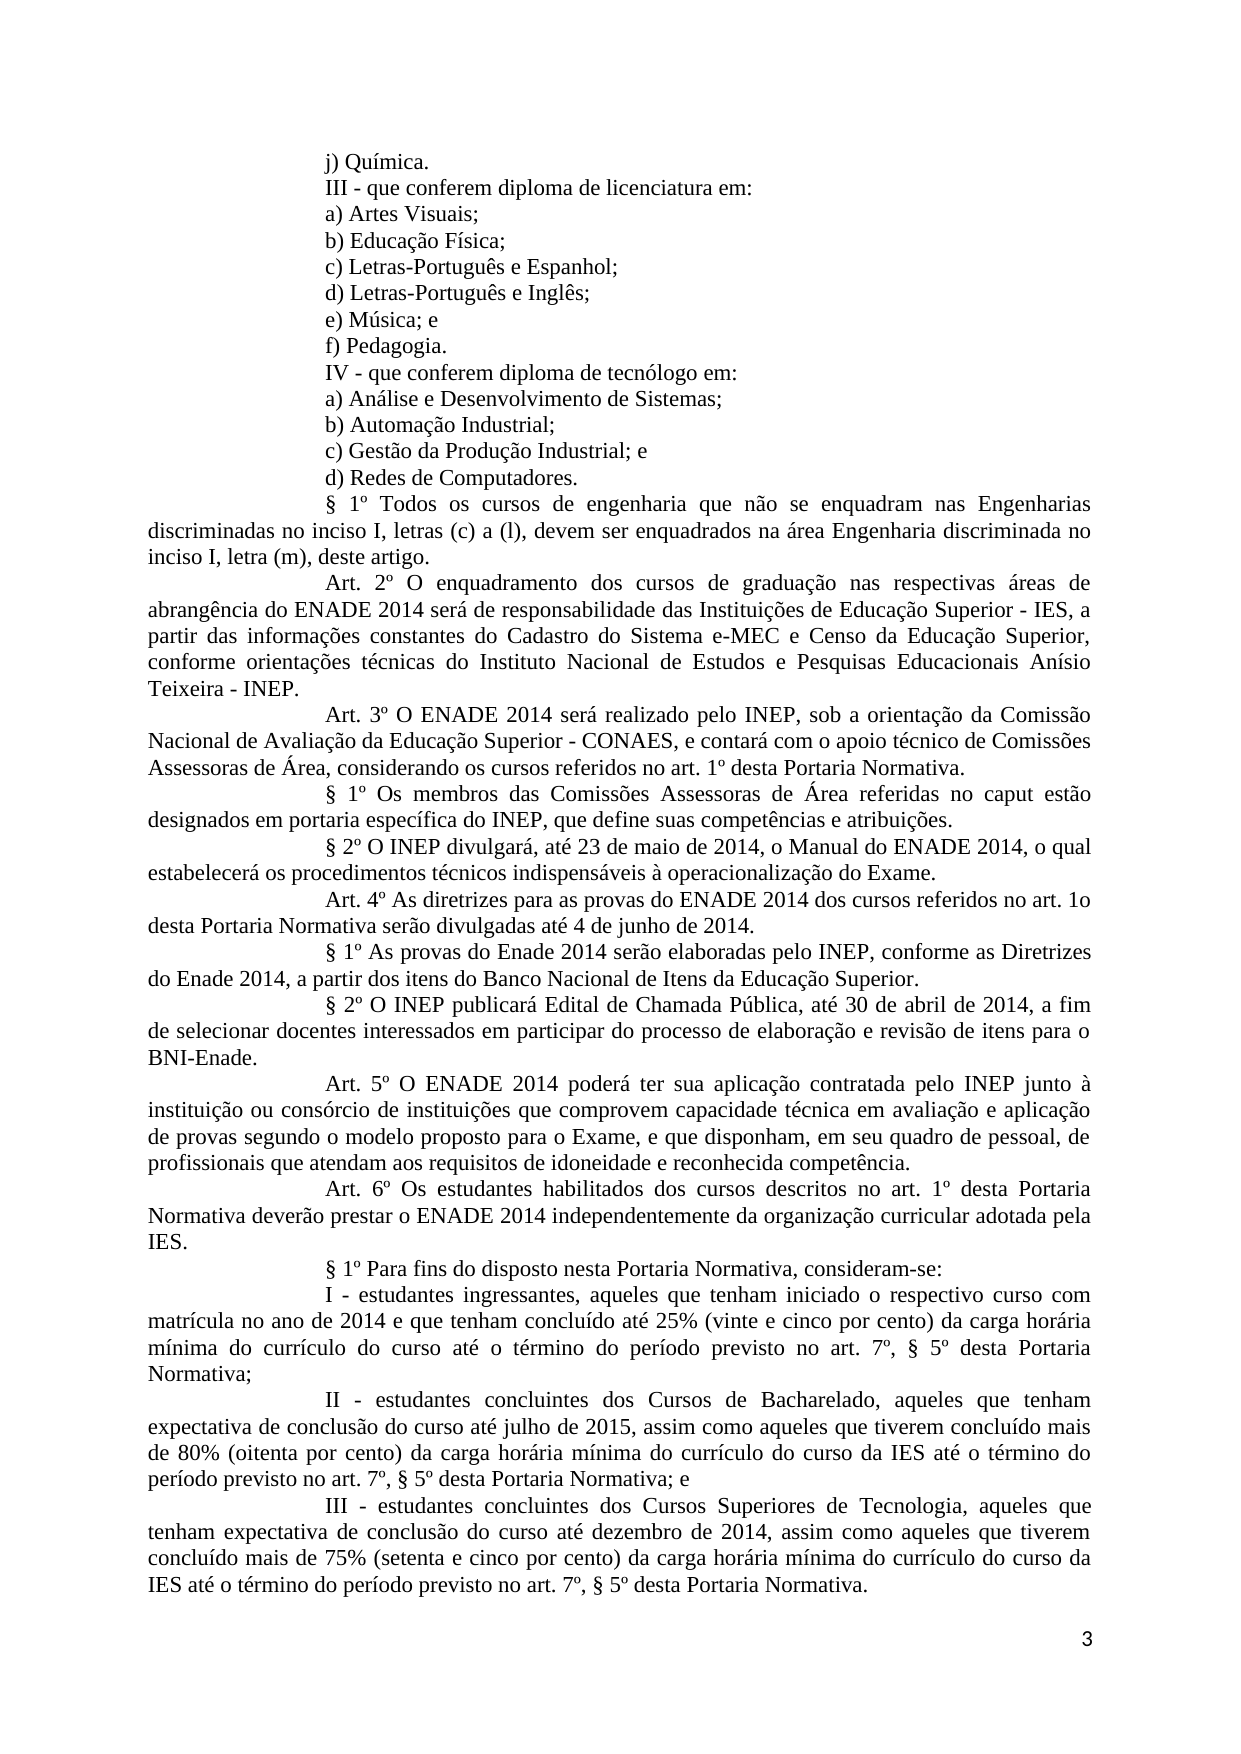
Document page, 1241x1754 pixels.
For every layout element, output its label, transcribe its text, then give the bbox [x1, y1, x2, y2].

text c) Letras-Português e Espanhol; [148, 253, 1092, 279]
text d) Letras-Português e Inglês; [148, 279, 1092, 306]
text IV - que conferem diploma de tecnólogo em: [148, 358, 1092, 385]
text § 1º As provas do Enade 2014 serão elaboradas pelo INEP, conforme as Diretrizes do Enade 2014, a partir dos itens do Banco Nacional de Itens da Educação Superior. [148, 938, 1092, 991]
text f) Pedagogia. [148, 332, 1092, 358]
text III - que conferem diploma de licenciatura em: [148, 174, 1092, 200]
text b) Automação Industrial; [148, 411, 1092, 438]
text a) Artes Visuais; [148, 200, 1092, 227]
text § 1º Os membros das Comissões Assessoras de Área referidas no caput estão designados em portaria específica do INEP, que define suas competências e atribuições. [148, 780, 1092, 833]
text II - estudantes concluintes dos Cursos de Bacharelado, aqueles que tenham expectativa de conclusão do curso até julho de 2015, assim como aqueles que tiverem concluído mais de 80% (oitenta por cento) da carga horária mínima do currículo do curso da IES até o término do período previsto no art. 7º, § 5º desta Portaria Normativa; e [148, 1386, 1092, 1492]
text c) Gestão da Produção Industrial; e [148, 438, 1092, 464]
text III - estudantes concluintes dos Cursos Superiores de Tecnologia, aqueles que tenham expectativa de conclusão do curso até dezembro de 2014, assim como aqueles que tiverem concluído mais de 75% (setenta e cinco por cento) da carga horária mínima do currículo do curso da IES até o término do período previsto no art. 7º, § 5º desta Portaria Normativa. [148, 1492, 1092, 1597]
text d) Redes de Computadores. [148, 464, 1092, 490]
text Art. 6º Os estudantes habilitados dos cursos descritos no art. 1º desta Portaria Normativa deverão prestar o ENADE 2014 independentemente da organização curricular adotada pela IES. [148, 1176, 1092, 1254]
text § 1º Todos os cursos de engenharia que não se enquadram nas Engenharias discriminadas no inciso I, letras (c) a (l), devem ser enquadrados na área Engenharia discriminada no inciso I, letra (m), deste artigo. [148, 490, 1092, 569]
text Art. 2º O enquadramento dos cursos de graduação nas respectivas áreas de abrangência do ENADE 2014 será de responsabilidade das Instituições de Educação Superior - IES, a partir das informações constantes do Cadastro do Sistema e-MEC e Censo da Educação Superior, conforme orientações técnicas do Instituto Nacional de Estudos e Pesquisas Educacionais Anísio Teixeira - INEP. [148, 569, 1092, 701]
text Art. 5º O ENADE 2014 poderá ter sua aplicação contratada pelo INEP junto à instituição ou consórcio de instituições que comprovem capacidade técnica em avaliação e aplicação de provas segundo o modelo proposto para o Exame, e que disponham, em seu quadro de pessoal, de profissionais que atendam aos requisitos de idoneidade e reconhecida competência. [148, 1070, 1092, 1176]
text § 1º Para fins do disposto nesta Portaria Normativa, consideram-se: [148, 1254, 1092, 1281]
text § 2º O INEP publicará Edital de Chamada Pública, até 30 de abril de 2014, a fim de selecionar docentes interessados em participar do processo de elaboração e revisão de itens para o BNI-Enade. [148, 991, 1092, 1070]
text I - estudantes ingressantes, aqueles que tenham iniciado o respectivo curso com matrícula no ano de 2014 e que tenham concluído até 25% (vinte e cinco por cento) da carga horária mínima do currículo do curso até o término do período previsto no art. 7º, § 5º desta Portaria Normativa; [148, 1281, 1092, 1386]
text a) Análise e Desenvolvimento de Sistemas; [148, 385, 1092, 411]
text b) Educação Física; [148, 227, 1092, 253]
text § 2º O INEP divulgará, até 23 de maio de 2014, o Manual do ENADE 2014, o qual estabelecerá os procedimentos técnicos indispensáveis à operacionalização do Exame. [148, 833, 1092, 886]
text Art. 3º O ENADE 2014 será realizado pelo INEP, sob a orientação da Comissão Nacional de Avaliação da Educação Superior - CONAES, e contará com o apoio técnico de Comissões Assessoras de Área, considerando os cursos referidos no art. 1º desta Portaria Normativa. [148, 701, 1092, 780]
text Art. 4º As diretrizes para as provas do ENADE 2014 dos cursos referidos no art. 1o desta Portaria Normativa serão divulgadas até 4 de junho de 2014. [148, 886, 1092, 938]
text e) Música; e [148, 306, 1092, 332]
text j) Química. [148, 148, 1092, 174]
